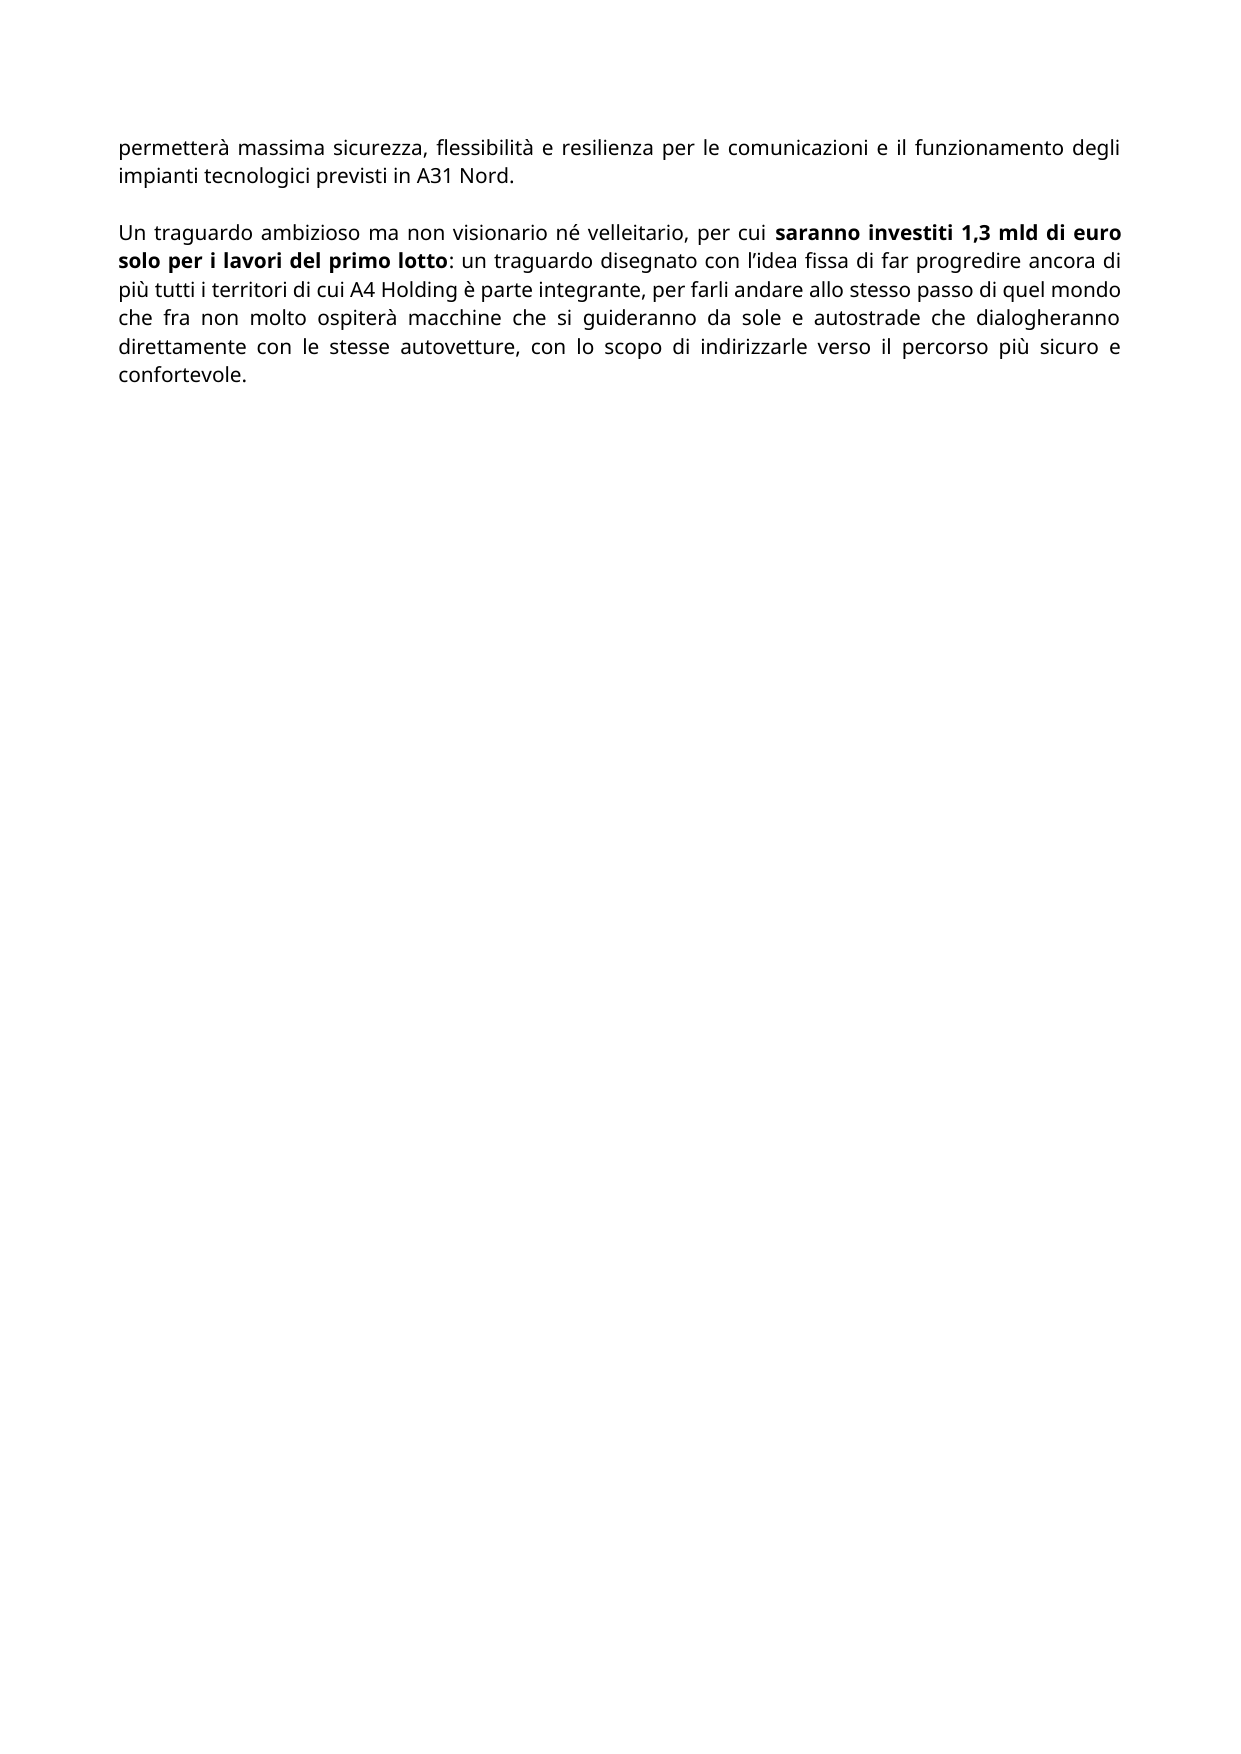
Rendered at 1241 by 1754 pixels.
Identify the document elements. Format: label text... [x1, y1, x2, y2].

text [118, 133, 1122, 190]
text Un traguardo ambizioso ma non visionario né velleitario, per cui saranno investiti 1,3 mld di euro solo per i lavori del primo lotto: un traguardo disegnato con l’idea fissa di far progredire ancora di più tutti i territori di cui A4 Holding è parte integrante, per farli andare allo stesso passo di quel mondo che fra non molto ospiterà macchine che si guideranno da sole e autostrade che dialogheranno direttamente con le stesse autovetture, con lo scopo di indirizzarle verso il percorso più sicuro e confortevole. [118, 218, 1122, 389]
